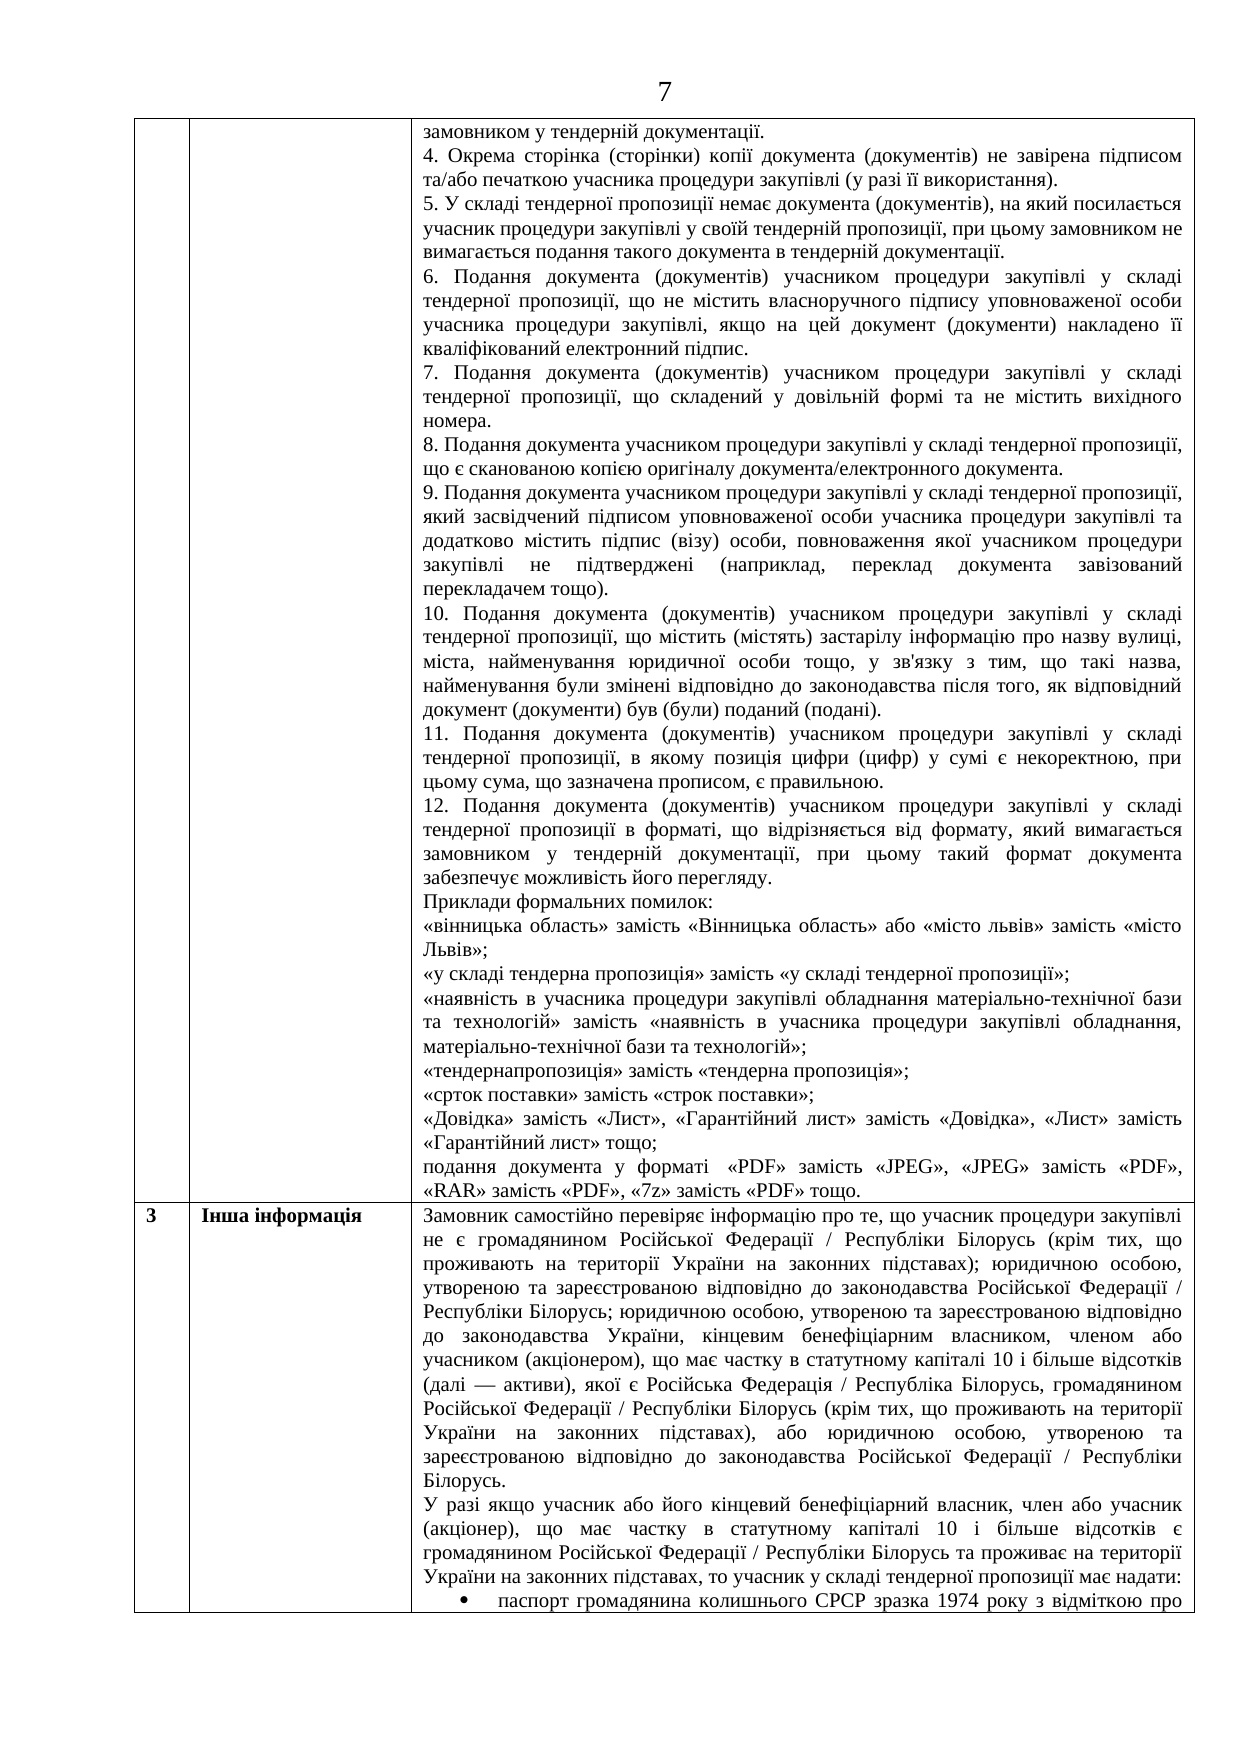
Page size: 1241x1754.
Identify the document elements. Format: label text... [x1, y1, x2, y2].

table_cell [190, 119, 411, 1202]
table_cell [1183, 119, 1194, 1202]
table_cell 2 [135, 119, 189, 1202]
table_cell Інша інформація [190, 1203, 411, 1612]
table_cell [412, 1203, 1194, 1612]
table_cell 3 [135, 1203, 189, 1612]
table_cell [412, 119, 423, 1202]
